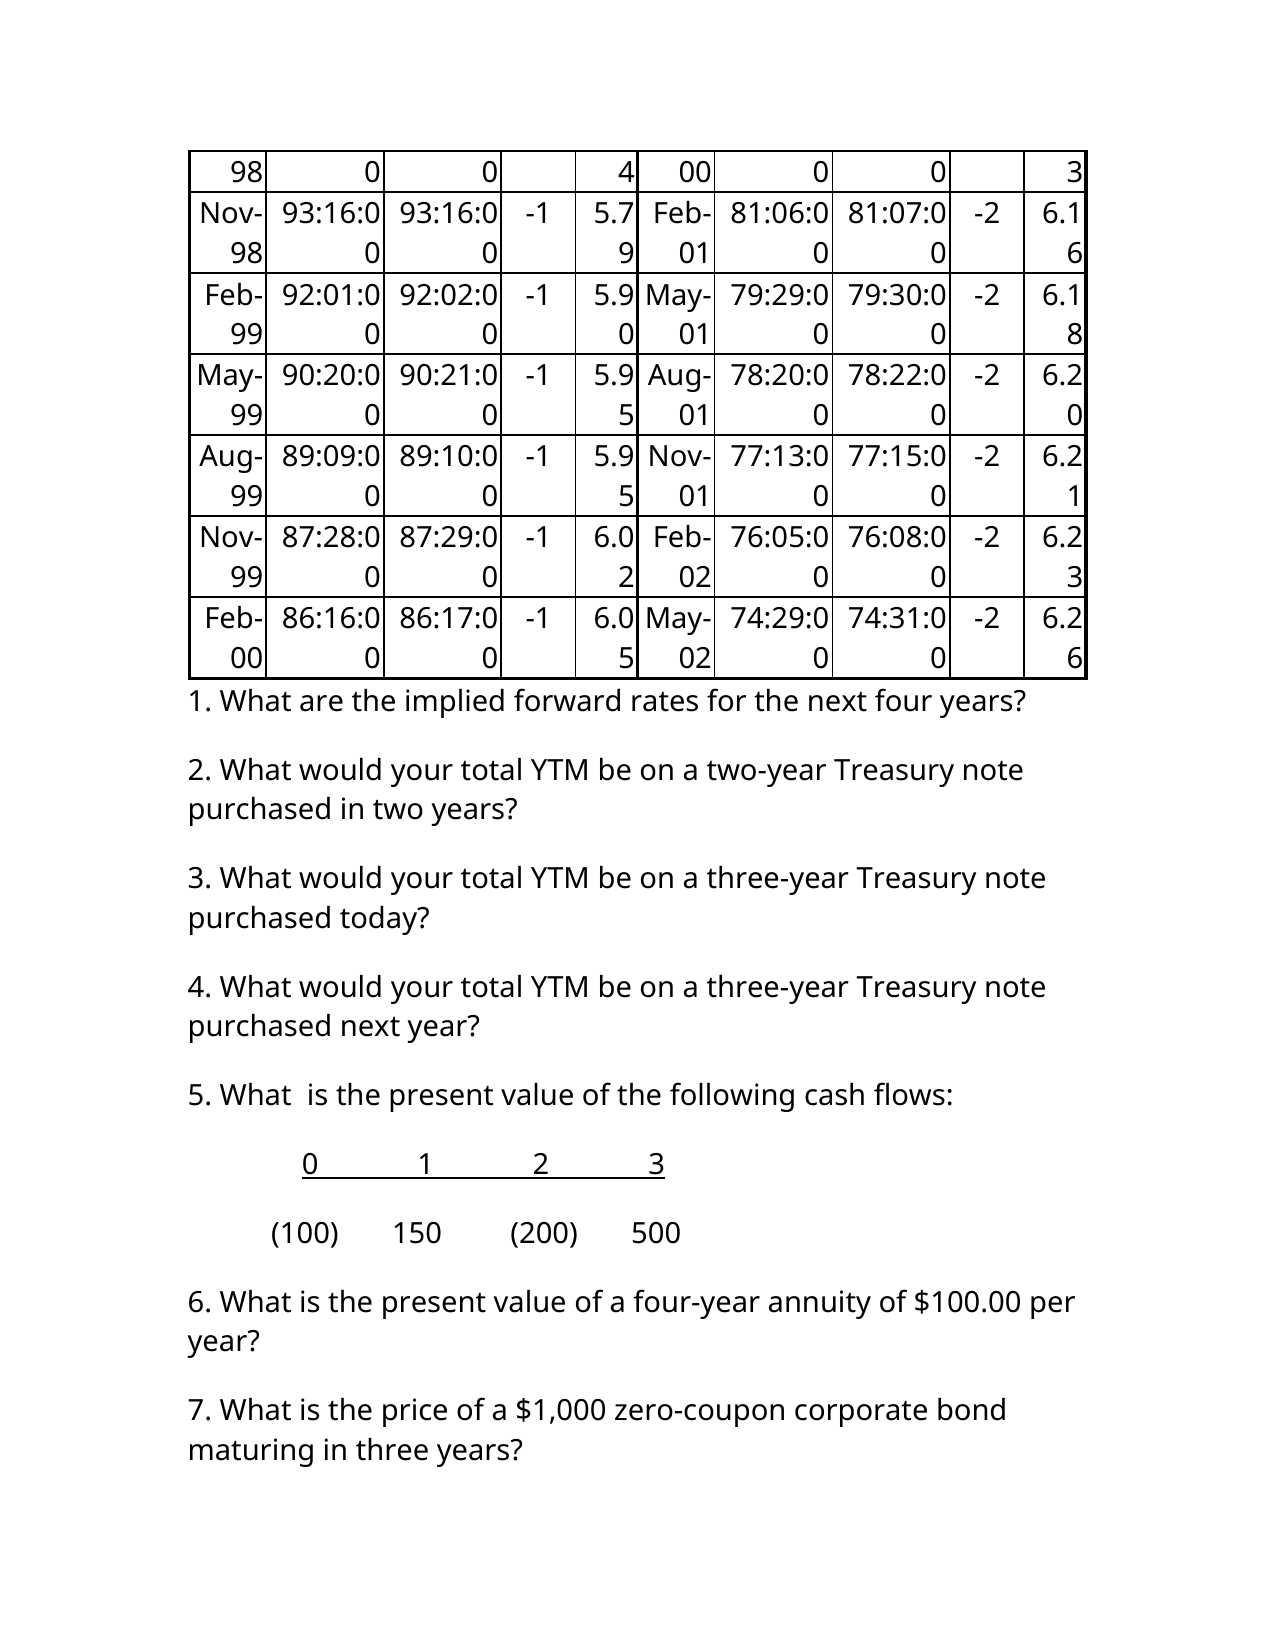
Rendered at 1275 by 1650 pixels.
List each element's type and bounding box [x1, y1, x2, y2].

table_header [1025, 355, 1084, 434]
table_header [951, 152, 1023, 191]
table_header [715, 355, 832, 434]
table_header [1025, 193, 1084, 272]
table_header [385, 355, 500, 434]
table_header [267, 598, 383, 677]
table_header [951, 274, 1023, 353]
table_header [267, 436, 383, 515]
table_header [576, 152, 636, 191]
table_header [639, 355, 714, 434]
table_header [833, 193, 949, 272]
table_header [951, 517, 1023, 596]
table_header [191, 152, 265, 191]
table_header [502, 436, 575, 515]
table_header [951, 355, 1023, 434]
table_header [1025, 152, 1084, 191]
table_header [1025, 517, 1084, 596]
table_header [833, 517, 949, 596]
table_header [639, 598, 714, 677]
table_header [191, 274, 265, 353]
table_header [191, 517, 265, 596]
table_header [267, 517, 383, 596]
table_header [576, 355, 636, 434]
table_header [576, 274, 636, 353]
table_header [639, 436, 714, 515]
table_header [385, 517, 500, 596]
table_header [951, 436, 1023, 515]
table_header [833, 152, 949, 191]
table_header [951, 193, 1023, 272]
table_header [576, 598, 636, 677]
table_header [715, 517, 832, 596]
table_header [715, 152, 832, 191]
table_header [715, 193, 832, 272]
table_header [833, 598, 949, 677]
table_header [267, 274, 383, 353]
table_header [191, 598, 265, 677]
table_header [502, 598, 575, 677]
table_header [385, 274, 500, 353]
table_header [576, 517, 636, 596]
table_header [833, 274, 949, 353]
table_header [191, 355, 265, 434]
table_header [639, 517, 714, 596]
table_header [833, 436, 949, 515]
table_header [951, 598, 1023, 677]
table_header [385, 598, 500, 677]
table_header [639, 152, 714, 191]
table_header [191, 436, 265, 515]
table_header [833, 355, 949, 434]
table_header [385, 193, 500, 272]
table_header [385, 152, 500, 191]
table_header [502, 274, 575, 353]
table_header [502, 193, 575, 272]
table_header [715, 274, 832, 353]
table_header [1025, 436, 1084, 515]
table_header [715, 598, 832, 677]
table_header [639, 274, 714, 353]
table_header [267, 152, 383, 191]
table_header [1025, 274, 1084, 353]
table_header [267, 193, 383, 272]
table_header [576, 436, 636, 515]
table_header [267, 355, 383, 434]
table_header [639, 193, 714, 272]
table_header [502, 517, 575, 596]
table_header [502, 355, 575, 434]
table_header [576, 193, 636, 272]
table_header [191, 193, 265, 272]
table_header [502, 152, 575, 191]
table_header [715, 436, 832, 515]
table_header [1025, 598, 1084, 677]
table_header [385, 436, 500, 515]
table_header [188, 680, 1087, 1498]
